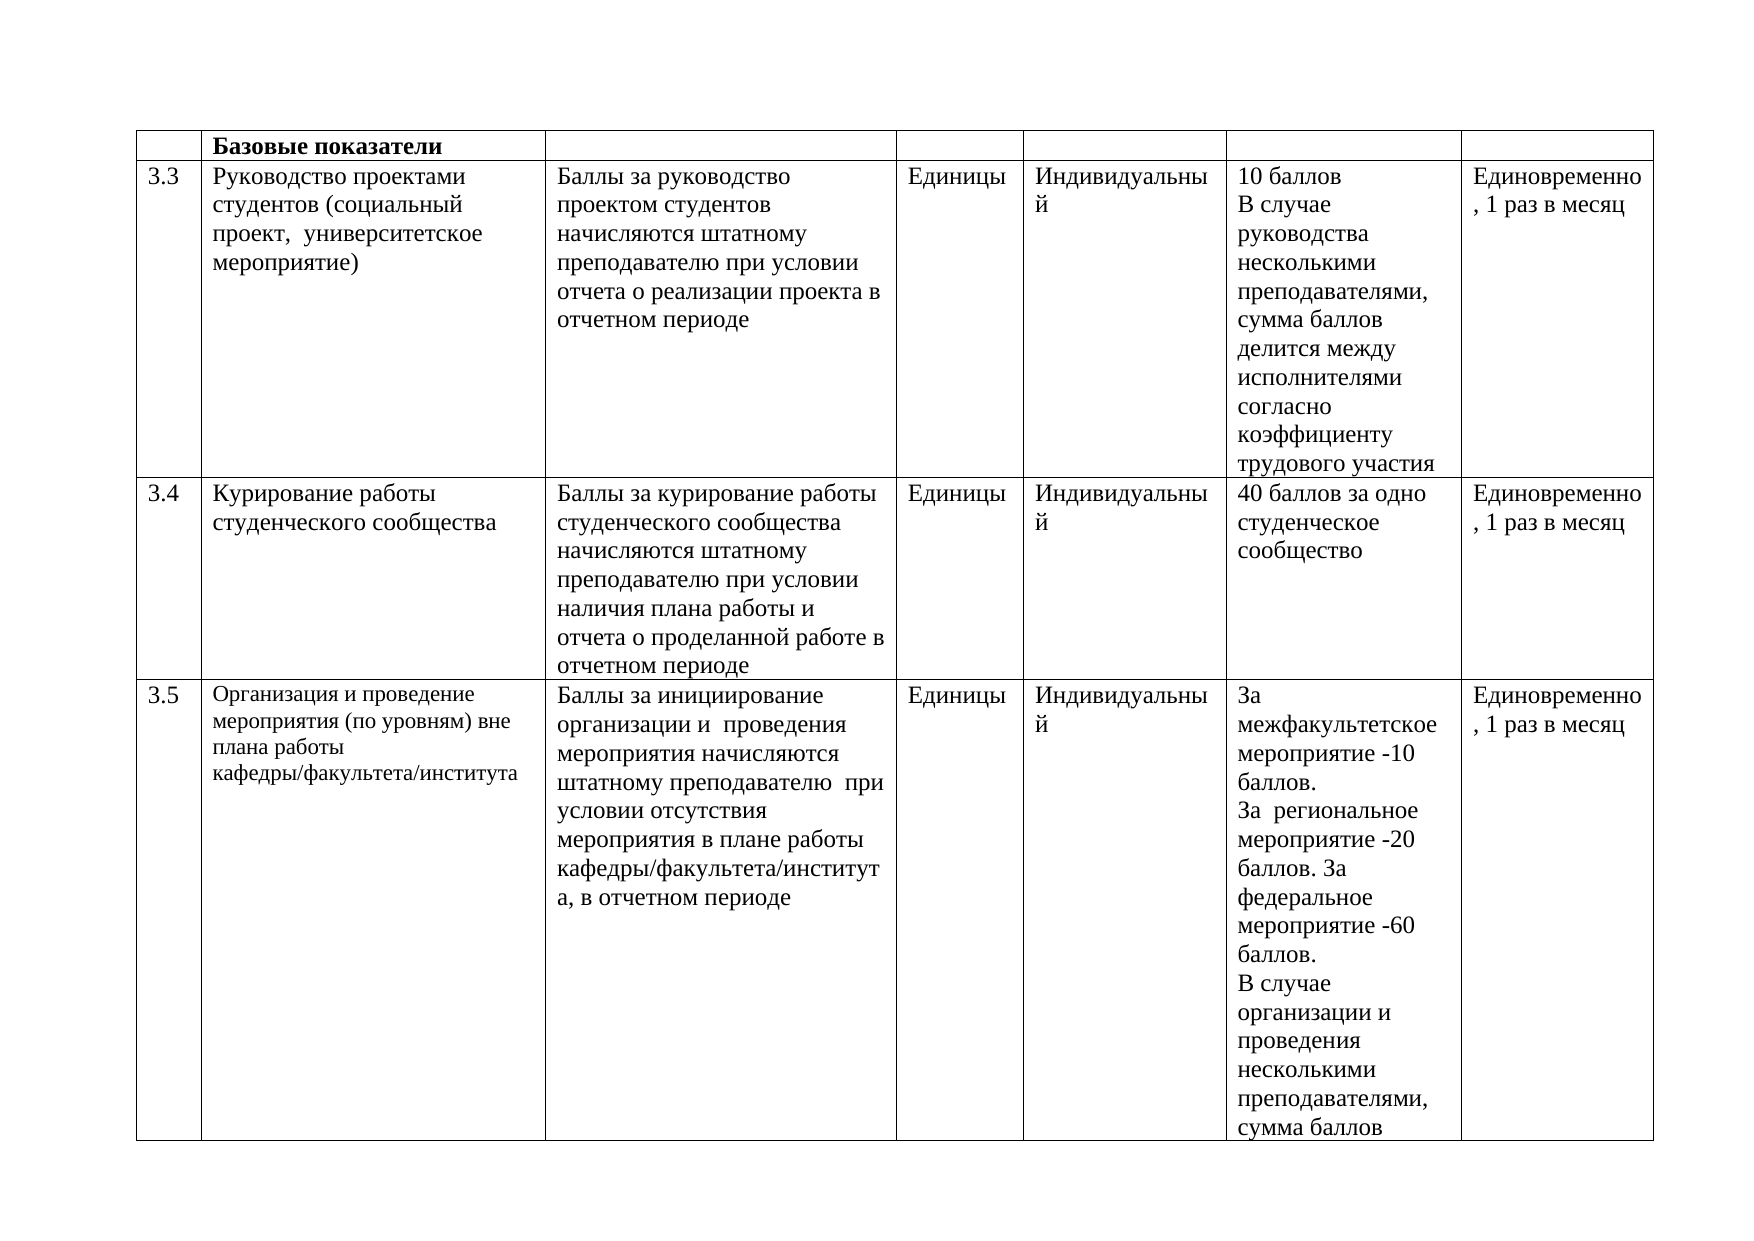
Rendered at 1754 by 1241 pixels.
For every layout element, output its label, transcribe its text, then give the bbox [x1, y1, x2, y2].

table_cell Индивидуальный [1024, 478, 1226, 679]
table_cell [1462, 680, 1653, 1140]
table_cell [1227, 680, 1461, 1140]
table_cell 3.5 [137, 680, 201, 1140]
table_cell 40 баллов за одно студенческое сообщество [1227, 478, 1461, 679]
table_cell [546, 131, 896, 160]
table_cell Единицы [897, 478, 1023, 679]
table_cell Единицы [897, 161, 1023, 477]
table_cell Единицы [897, 680, 1023, 1140]
table_cell Индивидуальный [1024, 161, 1226, 477]
table_cell 10 баллов В случае руководства несколькими преподавателями, сумма баллов делится между исполнителями согласно коэффициенту трудового участия [1227, 161, 1461, 477]
table_cell [137, 131, 201, 160]
table_cell Единовременно, 1 раз в месяц [1462, 161, 1653, 477]
table_cell 3.4 [137, 478, 201, 679]
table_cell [202, 680, 545, 1140]
table_cell Единовременно, 1 раз в месяц [1462, 478, 1653, 679]
table_cell Баллы за курирование работы студенческого сообщества начисляются штатному преподавателю при условии наличия плана работы и отчета о проделанной работе в отчетном периоде [546, 478, 896, 679]
table_cell Индивидуальный [1024, 680, 1226, 1140]
table_cell Курирование работы студенческого сообщества [202, 478, 545, 679]
table_cell [1462, 131, 1653, 160]
table_cell Руководство проектами студентов (социальный проект, университетское мероприятие) [202, 161, 545, 477]
table_cell [1024, 131, 1226, 160]
table_cell [1227, 131, 1461, 160]
table_cell Баллы за руководство проектом студентов начисляются штатному преподавателю при условии отчета о реализации проекта в отчетном периоде [546, 161, 896, 477]
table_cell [546, 680, 896, 1140]
table_cell [897, 131, 1023, 160]
table_cell Базовые показатели [202, 131, 545, 160]
table_cell 3.3 [137, 161, 201, 477]
